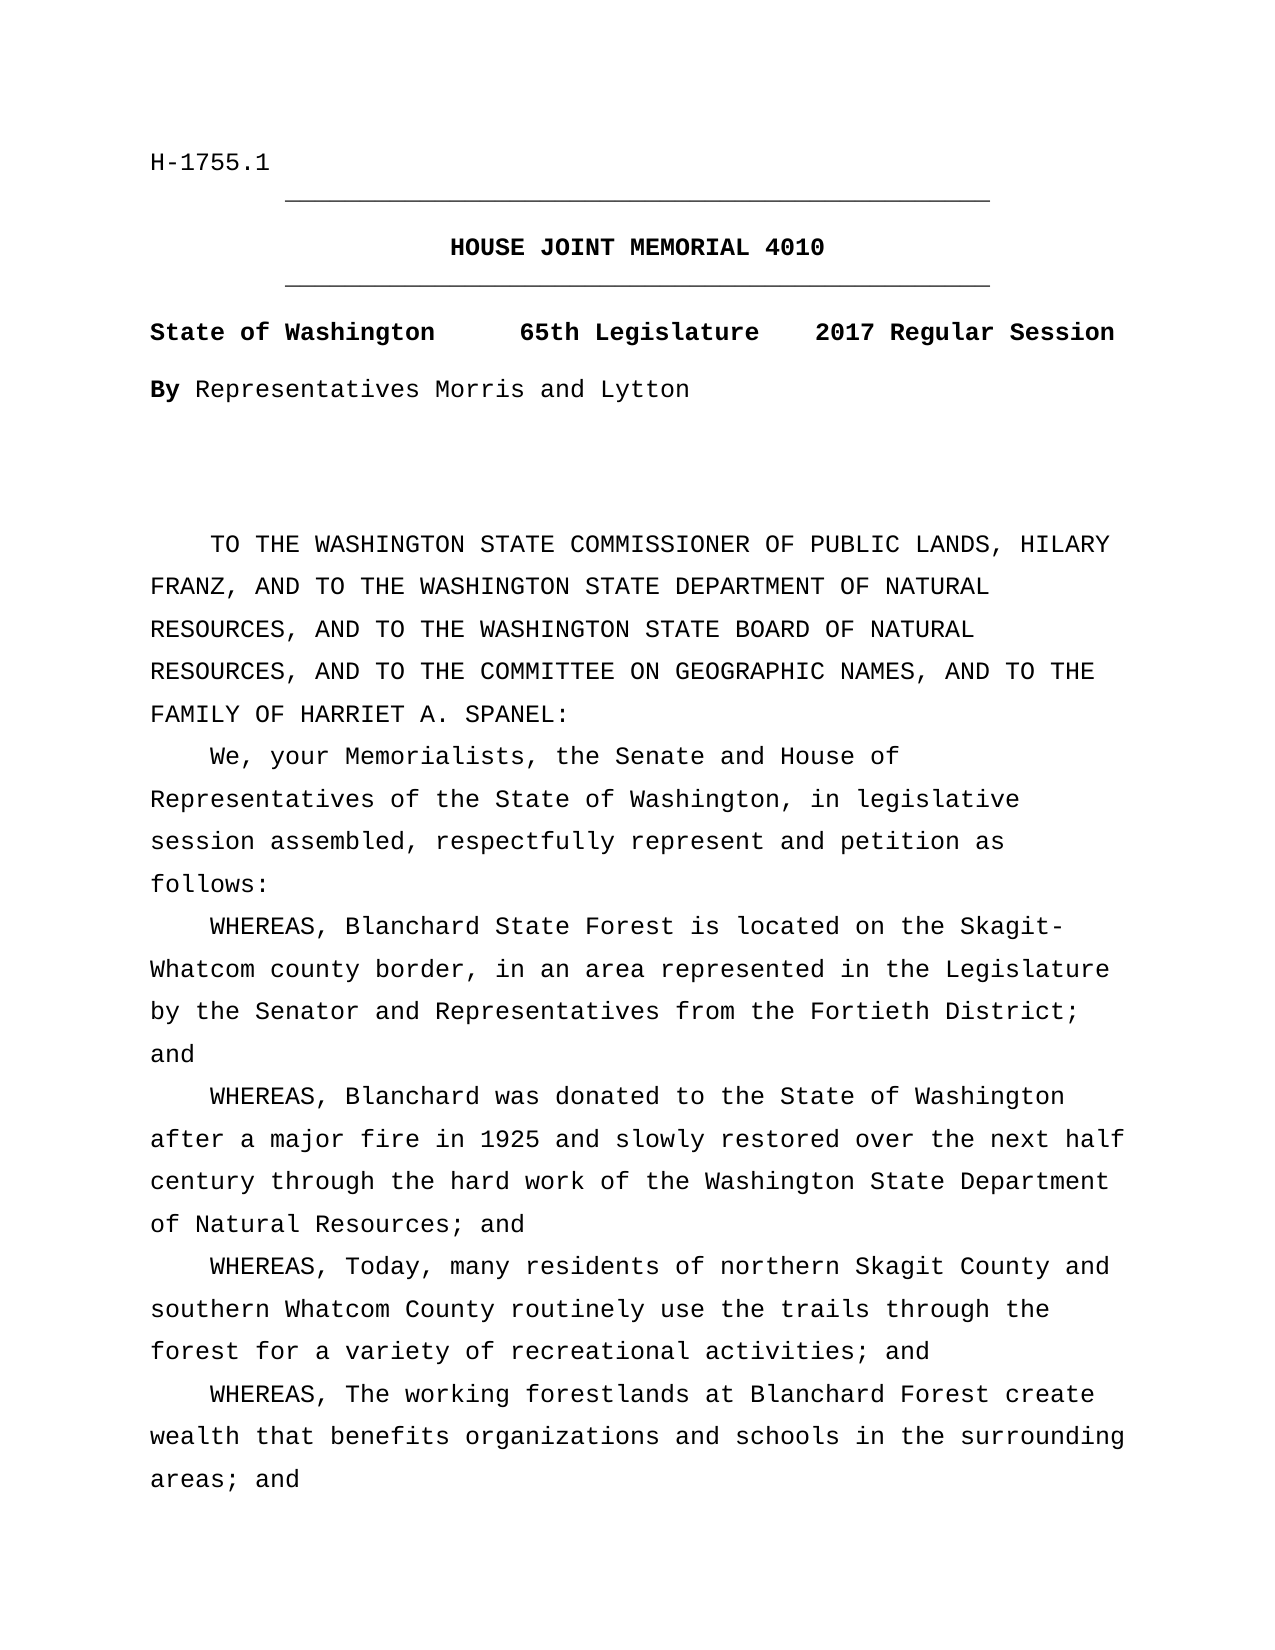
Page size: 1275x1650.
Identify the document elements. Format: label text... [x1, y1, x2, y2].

text WHEREAS, Blanchard was donated to the State of Washington after a major fire in 1925 and slowly restored over the next half century through the hard work of the Washington State Department of Natural Resources; and [150, 1071, 1125, 1241]
text WHEREAS, Today, many residents of northern Skagit County and southern Whatcom County routinely use the trails through the forest for a variety of recreational activities; and [150, 1241, 1125, 1368]
text HOUSE JOINT MEMORIAL 4010 [150, 235, 1125, 263]
text H-1755.1 [150, 150, 1125, 178]
text WHEREAS, The working forestlands at Blanchard Forest create wealth that benefits organizations and schools in the surrounding areas; and [150, 1368, 1125, 1496]
text State of Washington 65th Legislature 2017 Regular Session [150, 320, 1125, 348]
text By Representatives Morris and Lytton [150, 377, 1125, 405]
text _______________________________________________ [150, 263, 1125, 292]
text We, your Memorialists, the Senate and House of Representatives of the State of Washington, in legislative session assembled, respectfully represent and petition as follows: [150, 731, 1125, 901]
text TO THE WASHINGTON STATE COMMISSIONER OF PUBLIC LANDS, HILARY FRANZ, AND TO THE WASHINGTON STATE DEPARTMENT OF NATURAL RESOURCES, AND TO THE WASHINGTON STATE BOARD OF NATURAL RESOURCES, AND TO THE COMMITTEE ON GEOGRAPHIC NAMES, AND TO THE FAMILY OF HARRIET A. SPANEL: [150, 518, 1125, 731]
text WHEREAS, Blanchard State Forest is located on the Skagit-Whatcom county border, in an area represented in the Legislature by the Senator and Representatives from the Fortieth District; and [150, 901, 1125, 1071]
text _______________________________________________ [150, 178, 1125, 207]
